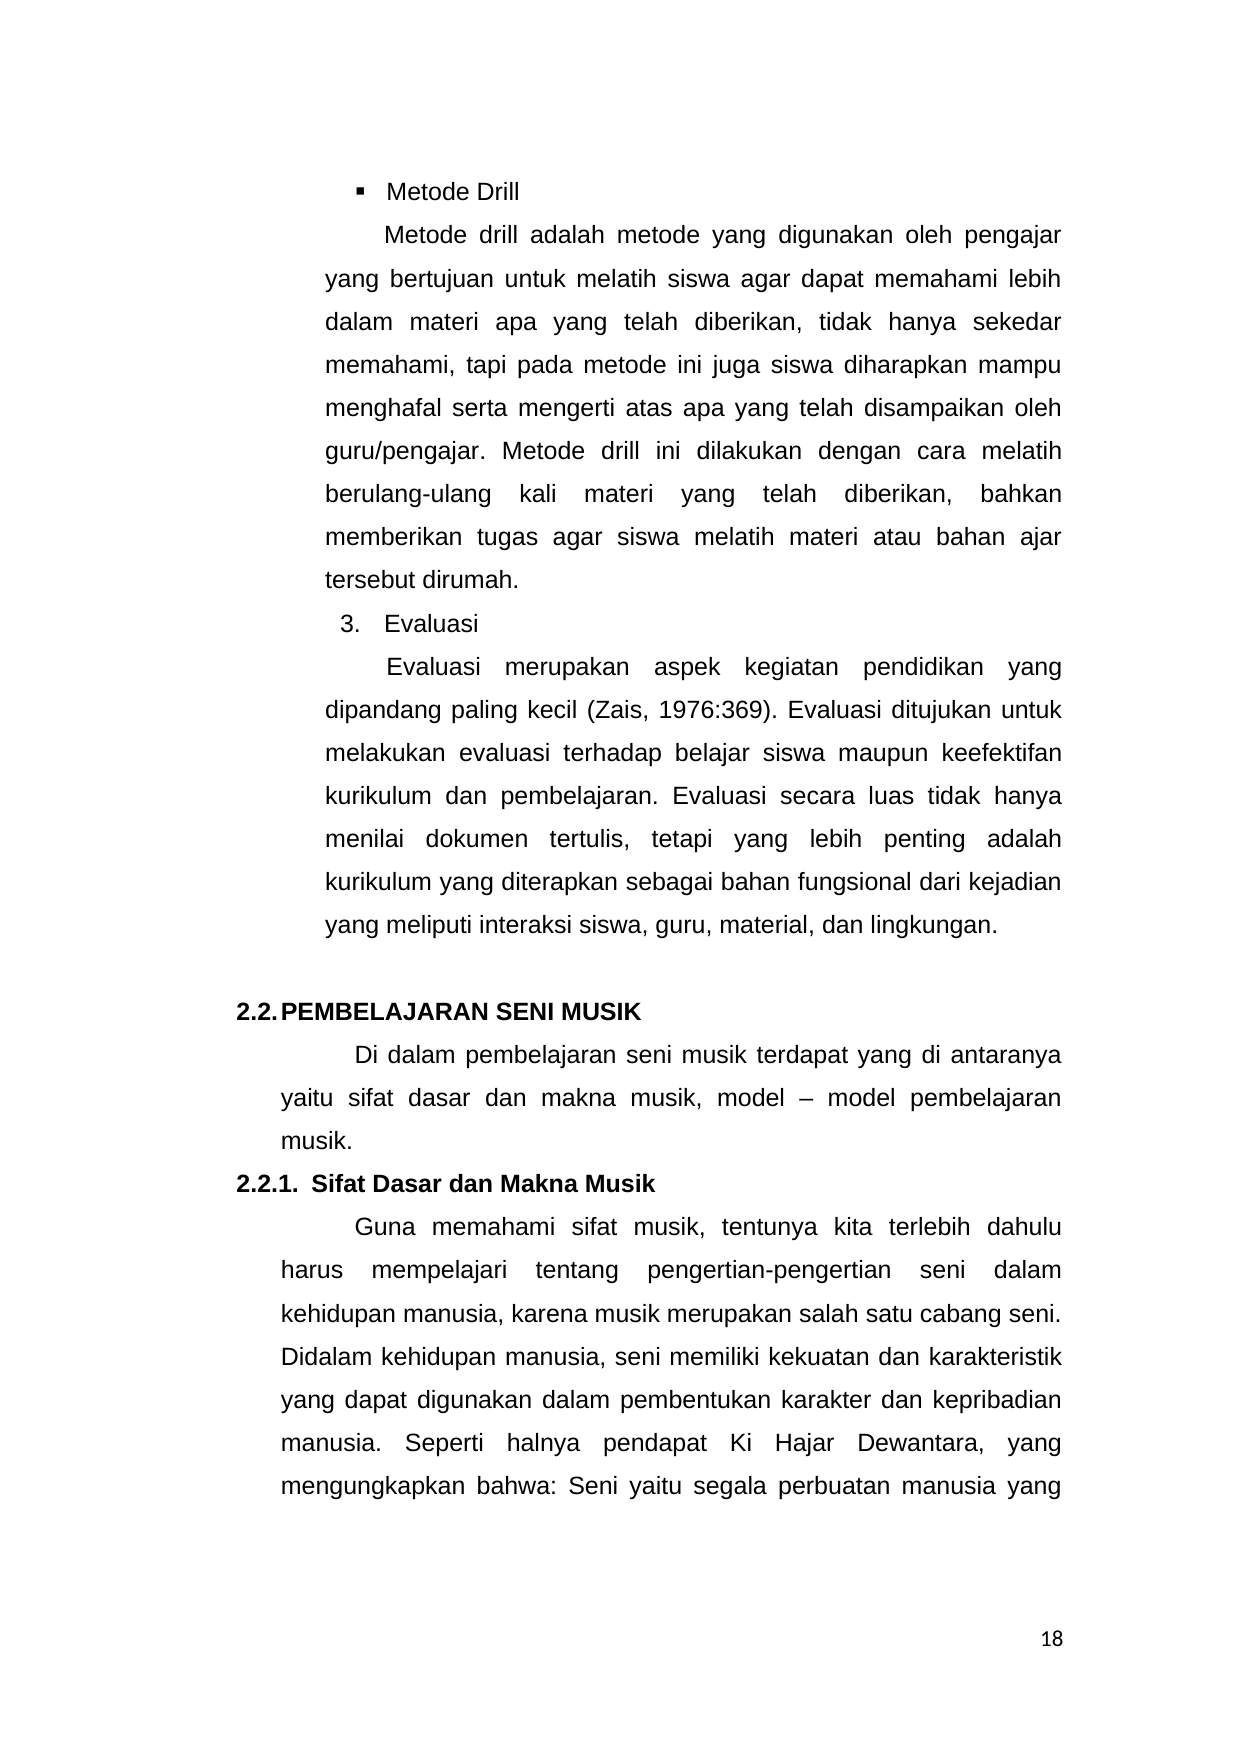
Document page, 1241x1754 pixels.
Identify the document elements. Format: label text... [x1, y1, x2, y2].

list Metode drill adalah metode yang digunakan oleh pengajar yang bertujuan untuk melatih siswa agar dapat memahami lebih dalam materi apa yang telah diberikan, tidak hanya sekedar memahami, tapi pada metode ini juga siswa diharapkan mampu menghafal serta mengerti atas apa yang telah disampaikan oleh guru/pengajar. Metode drill ini dilakukan dengan cara melatih berulang-ulang kali materi yang telah diberikan, bahkan memberikan tugas agar siswa melatih materi atau bahan ajar tersebut dirumah. [325, 220, 1063, 594]
list Sifat Dasar dan Makna Musik [236, 1169, 1063, 1198]
list Evaluasi merupakan aspek kegiatan pendidikan yang dipandang paling kecil (Zais, 1976:369). Evaluasi ditujukan untuk melakukan evaluasi terhadap belajar siswa maupun keefektifan kurikulum dan pembelajaran. Evaluasi secara luas tidak hanya menilai dokumen tertulis, tetapi yang lebih penting adalah kurikulum yang diterapkan sebagai bahan fungsional dari kejadian yang meliputi interaksi siswa, guru, material, dan lingkungan. [325, 652, 1063, 939]
list Metode Drill [325, 177, 1063, 206]
list Di dalam pembelajaran seni musik terdapat yang di antaranya yaitu sifat dasar dan makna musik, model – model pembelajaran musik. [281, 1040, 1063, 1155]
list Evaluasi [340, 608, 1063, 637]
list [281, 1212, 1063, 1500]
list PEMBELAJARAN SENI MUSIK [236, 997, 1063, 1025]
